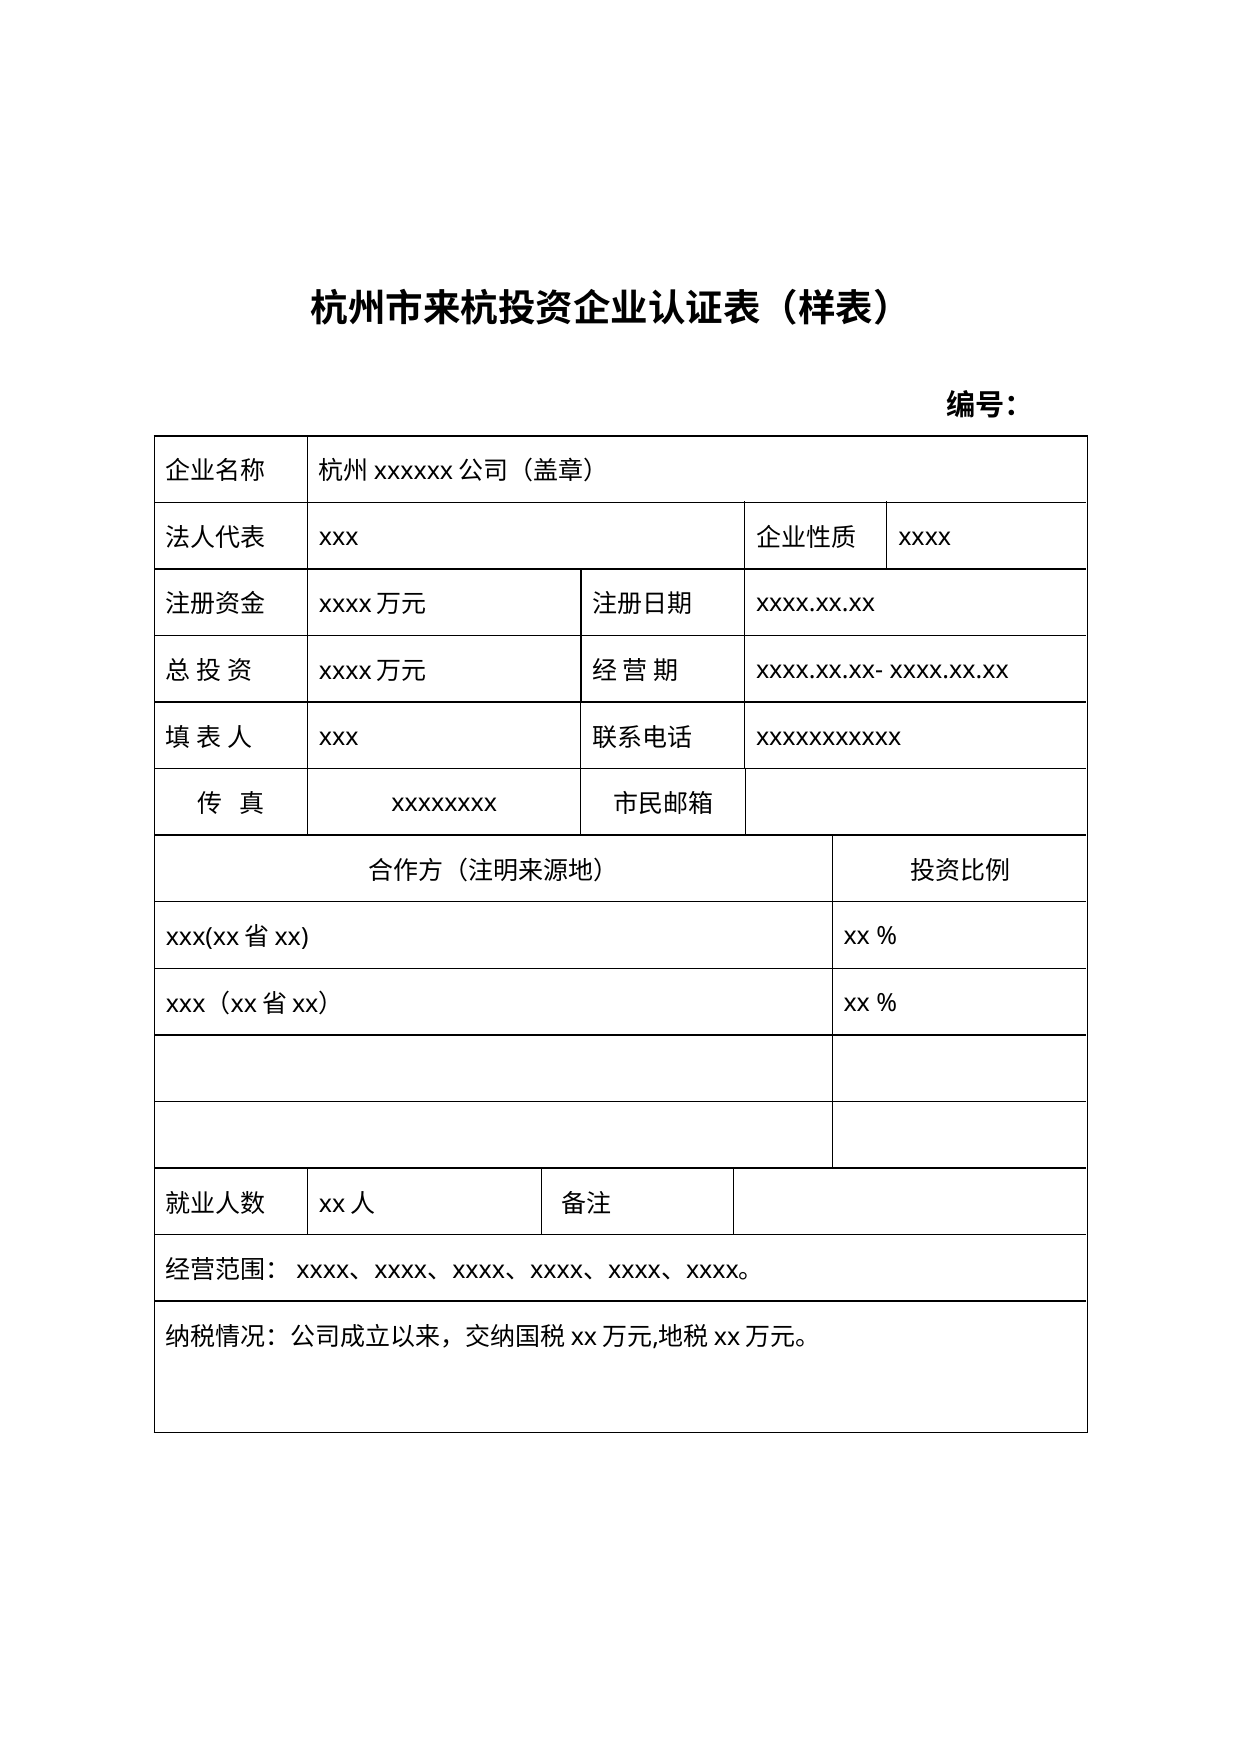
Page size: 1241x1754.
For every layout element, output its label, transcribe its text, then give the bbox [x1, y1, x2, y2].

table_cell 法人代表 [155, 503, 307, 568]
table_cell 备注 [542, 1169, 733, 1234]
table_cell 注册资金 [155, 570, 307, 634]
table_cell 合作方（注明来源地） [155, 836, 832, 901]
table_cell xxxx万元 [308, 570, 580, 634]
table_cell xxxx.xx.xx- xxxx.xx.xx [745, 635, 1087, 701]
table_cell xxx（xx省xx） [155, 969, 832, 1034]
table_cell xx % [833, 968, 1087, 1034]
table_cell [155, 1036, 832, 1101]
table_cell 投资比例 [833, 834, 1087, 901]
table_cell 市民邮箱 [581, 769, 745, 834]
table_cell xxxxxxxx [308, 769, 580, 834]
table_cell xxxx [887, 501, 1087, 568]
table_header 杭州xxxxxx公司（盖章） [308, 437, 1087, 501]
table_cell xxxx万元 [308, 636, 580, 701]
table_cell [734, 1167, 1087, 1234]
table_cell 经 营 期 [582, 636, 744, 701]
table_cell xx % [833, 901, 1087, 967]
table_cell 联系电话 [581, 703, 744, 768]
table_cell [833, 1101, 1087, 1167]
table_cell 就业人数 [155, 1169, 307, 1234]
table_cell 纳税情况：公司成立以来，交纳国税xx万元,地税xx万元。 [155, 1300, 1087, 1432]
table_header 企业名称 [155, 437, 307, 501]
table_cell 传 真 [155, 769, 307, 834]
table_cell 经营范围： xxxx、xxxx、xxxx、xxxx、xxxx、xxxx。 [155, 1234, 1087, 1300]
table_cell xxx(xx省xx) [155, 902, 832, 967]
table_cell xx人 [308, 1169, 541, 1234]
text 杭州市来杭投资企业认证表（样表） [187, 272, 1033, 337]
table_cell [155, 1102, 832, 1167]
table_cell xxx [308, 703, 580, 768]
text 编号： [187, 370, 1033, 435]
table_cell xxxxxxxxxxx [745, 701, 1087, 768]
table_cell 填 表 人 [155, 703, 307, 768]
table_cell [833, 1034, 1087, 1101]
table_cell xxxx.xx.xx [745, 568, 1087, 634]
table_cell 企业性质 [745, 503, 886, 568]
table_cell 注册日期 [582, 570, 744, 634]
table_cell 总 投 资 [155, 636, 307, 701]
table_cell xxx [308, 503, 744, 568]
table_cell [746, 768, 1087, 834]
